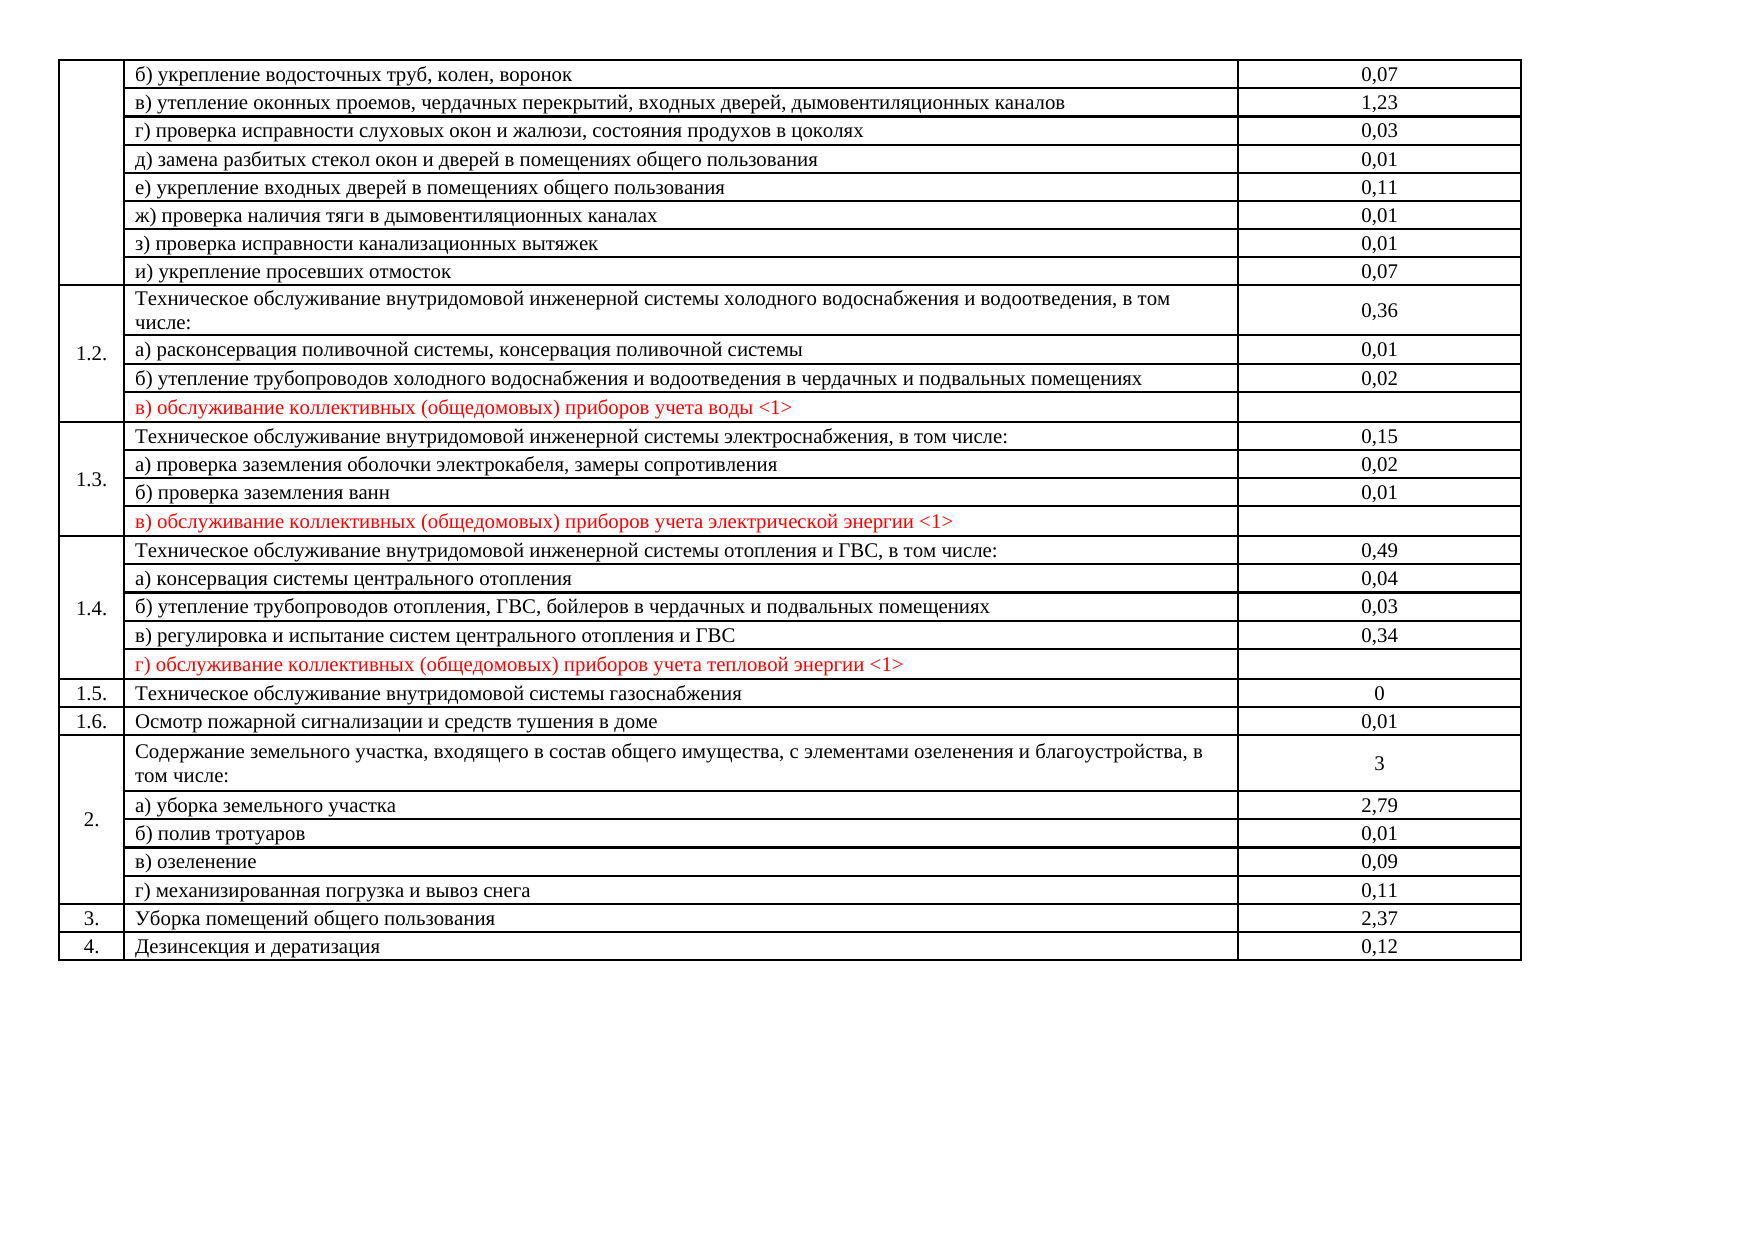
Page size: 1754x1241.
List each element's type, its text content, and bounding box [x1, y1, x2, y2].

table_cell 0,01 [1239, 202, 1520, 228]
table_cell 0,09 [1239, 849, 1520, 874]
table_cell 0,36 [1239, 286, 1520, 334]
table_cell 2,37 [1239, 905, 1520, 931]
table_cell Уборка помещений общего пользования [125, 905, 1237, 931]
table_cell б) полив тротуаров [125, 820, 1237, 846]
table_cell 0,02 [1239, 365, 1520, 391]
table_cell а) расконсервация поливочной системы, консервация поливочной системы [125, 336, 1237, 362]
table_cell д) замена разбитых стекол окон и дверей в помещениях общего пользования [125, 146, 1237, 172]
table_cell ж) проверка наличия тяги в дымовентиляционных каналах [125, 202, 1237, 228]
table_cell 0 [1239, 680, 1520, 706]
table_cell [1239, 650, 1520, 678]
table_cell Содержание земельного участка, входящего в состав общего имущества, с элементами озеленения и благоустройства, в том числе: [125, 736, 1237, 790]
table_cell 1.2. [60, 286, 123, 421]
table_cell 1.6. [60, 708, 123, 734]
table_cell 0,01 [1239, 820, 1520, 846]
table_cell 0,11 [1239, 174, 1520, 200]
table_cell [1239, 507, 1520, 535]
table_cell 1.5. [60, 680, 123, 706]
table_cell в) обслуживание коллективных (общедомовых) приборов учета воды <1> [125, 393, 1237, 421]
table_cell 0,01 [1239, 479, 1520, 505]
table_cell 0,01 [1239, 336, 1520, 362]
table_cell 3. [60, 905, 123, 931]
table_cell 0,34 [1239, 622, 1520, 648]
table_cell Техническое обслуживание внутридомовой инженерной системы электроснабжения, в том числе: [125, 423, 1237, 449]
table_cell 0,49 [1239, 537, 1520, 563]
table_cell б) проверка заземления ванн [125, 479, 1237, 505]
table_cell 1.3. [60, 423, 123, 535]
table_cell в) обслуживание коллективных (общедомовых) приборов учета электрической энергии <1> [125, 507, 1237, 535]
table_cell 0,02 [1239, 451, 1520, 477]
table_cell 2. [60, 736, 123, 903]
table_cell а) консервация системы центрального отопления [125, 565, 1237, 591]
table_cell в) утепление оконных проемов, чердачных перекрытий, входных дверей, дымовентиляционных каналов [125, 89, 1237, 115]
table_cell 0,01 [1239, 230, 1520, 256]
table_cell 0,07 [1239, 61, 1520, 87]
table_cell 0,11 [1239, 877, 1520, 903]
table_cell 0,15 [1239, 423, 1520, 449]
table_cell 0,03 [1239, 594, 1520, 619]
table_cell 4. [60, 933, 123, 959]
table_cell 0,03 [1239, 118, 1520, 143]
table_cell Техническое обслуживание внутридомовой инженерной системы отопления и ГВС, в том числе: [125, 537, 1237, 563]
table_cell и) укрепление просевших отмосток [125, 258, 1237, 284]
table_cell б) утепление трубопроводов отопления, ГВС, бойлеров в чердачных и подвальных помещениях [125, 594, 1237, 619]
table_cell а) уборка земельного участка [125, 792, 1237, 818]
table_cell 0,07 [1239, 258, 1520, 284]
table_cell 0,04 [1239, 565, 1520, 591]
table_cell 1.4. [60, 537, 123, 678]
table_cell 1,23 [1239, 89, 1520, 115]
table_cell Дезинсекция и дератизация [125, 933, 1237, 959]
table_cell з) проверка исправности канализационных вытяжек [125, 230, 1237, 256]
table_cell [1239, 393, 1520, 421]
table_cell г) механизированная погрузка и вывоз снега [125, 877, 1237, 903]
table_cell Техническое обслуживание внутридомовой инженерной системы холодного водоснабжения и водоотведения, в том числе: [125, 286, 1237, 334]
table_cell Техническое обслуживание внутридомовой системы газоснабжения [125, 680, 1237, 706]
table_cell а) проверка заземления оболочки электрокабеля, замеры сопротивления [125, 451, 1237, 477]
table_cell г) обслуживание коллективных (общедомовых) приборов учета тепловой энергии <1> [125, 650, 1237, 678]
table_cell б) укрепление водосточных труб, колен, воронок [125, 61, 1237, 87]
table_cell 0,12 [1239, 933, 1520, 959]
table_cell 3 [1239, 736, 1520, 790]
table_cell 0,01 [1239, 146, 1520, 172]
table_cell 0,01 [1239, 708, 1520, 734]
table_cell Осмотр пожарной сигнализации и средств тушения в доме [125, 708, 1237, 734]
table_cell в) озеленение [125, 849, 1237, 874]
table_cell б) утепление трубопроводов холодного водоснабжения и водоотведения в чердачных и подвальных помещениях [125, 365, 1237, 391]
table_cell в) регулировка и испытание систем центрального отопления и ГВС [125, 622, 1237, 648]
table_cell г) проверка исправности слуховых окон и жалюзи, состояния продухов в цоколях [125, 118, 1237, 143]
table_cell е) укрепление входных дверей в помещениях общего пользования [125, 174, 1237, 200]
table_cell 2,79 [1239, 792, 1520, 818]
